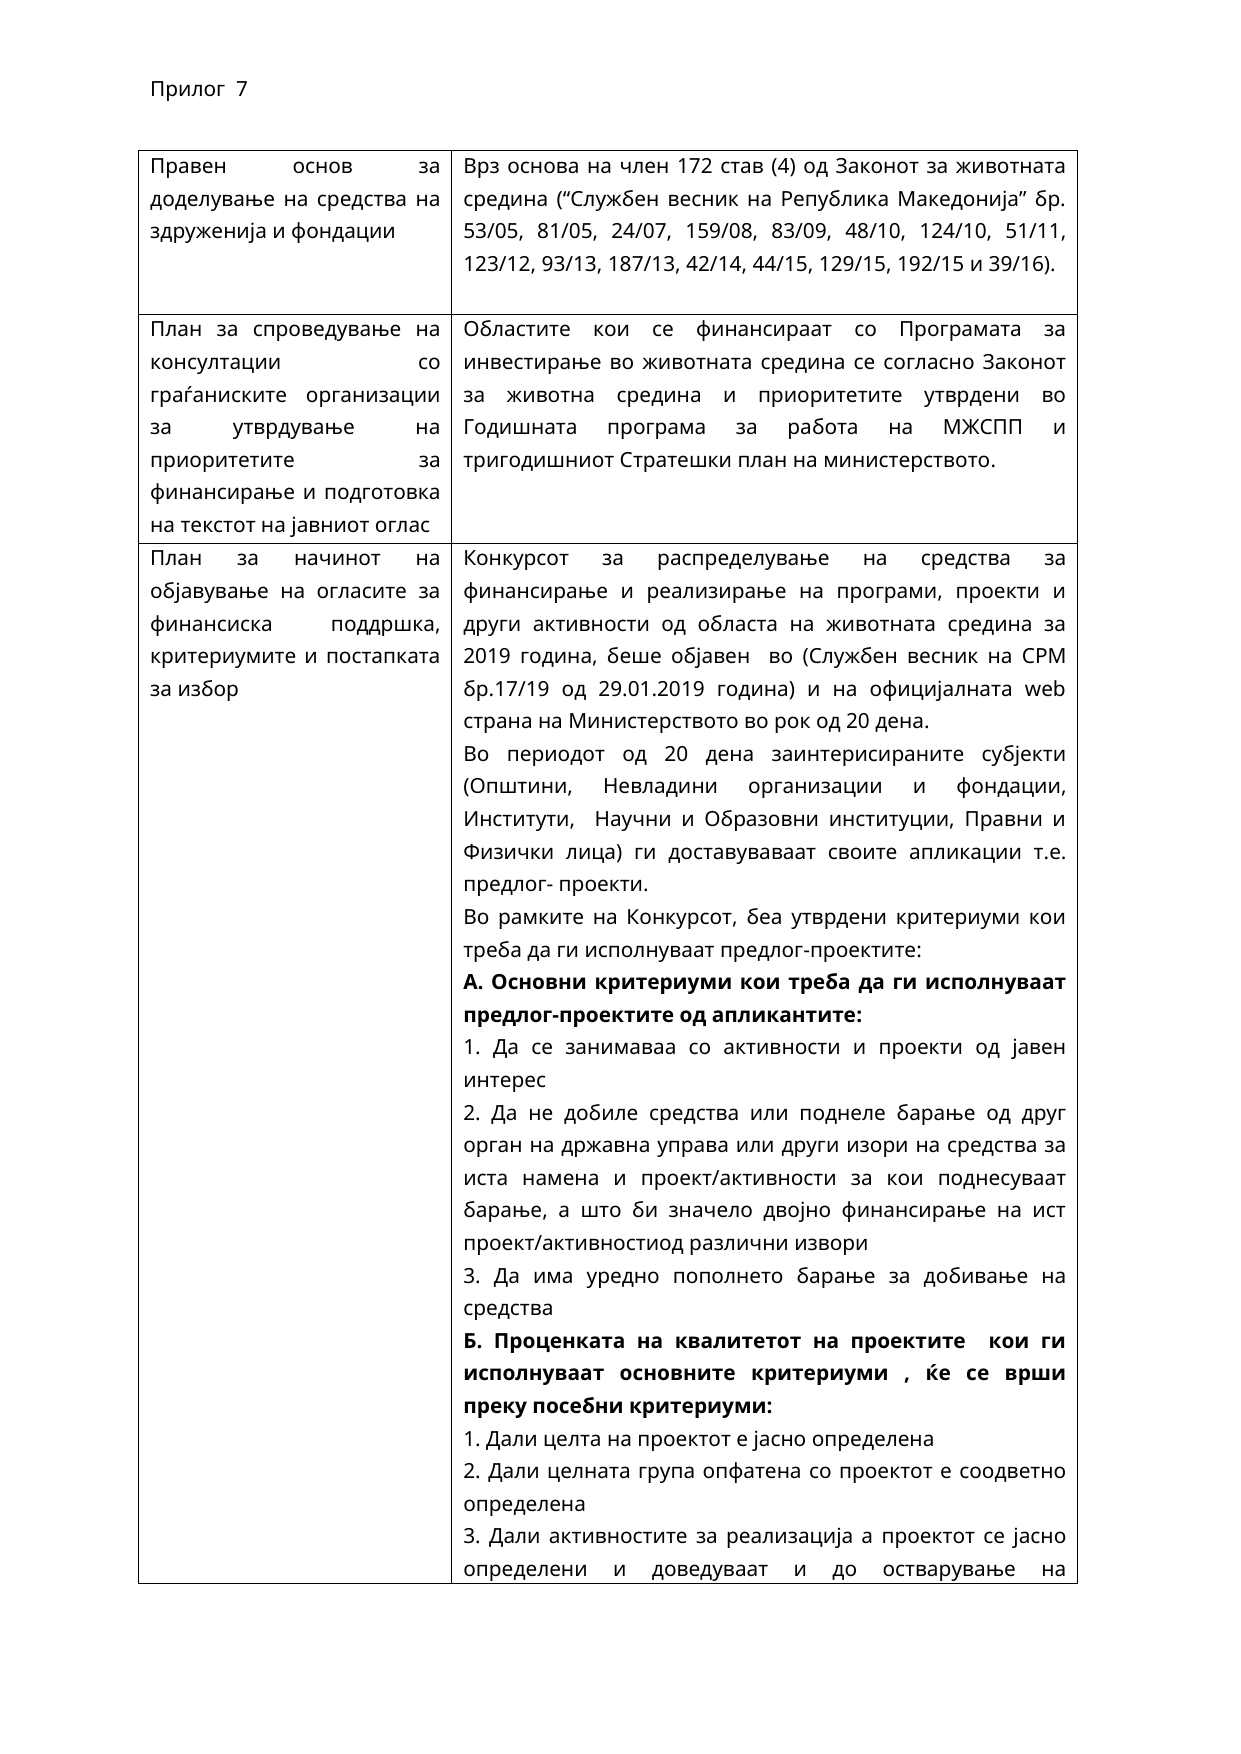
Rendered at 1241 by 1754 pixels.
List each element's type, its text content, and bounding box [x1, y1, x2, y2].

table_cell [139, 544, 451, 1583]
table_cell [452, 544, 1077, 1583]
table_cell Врз основа на член 172 став (4) од Законот за животната средина (“Службен весник на Република Македонија” бр. 53/05, 81/05, 24/07, 159/08, 83/09, 48/10, 124/10, 51/11, 123/12, 93/13, 187/13, 42/14, 44/15, 129/15, 192/15 и 39/16). [452, 151, 1077, 313]
table_cell Областите кои се финансираат со Програмата за инвестирање во животната средина се согласно Законот за животна средина и приоритетите утврдени во Годишната програма за работа на МЖСПП и тригодишниот Стратешки план на министерството. [452, 315, 1077, 542]
table_cell План за спроведување на консултации со граѓаниските организации за утврдување на приоритетите за финансирање и подготовка на текстот на јавниот оглас [139, 315, 451, 542]
table_cell Правен основ за доделување на средства на здруженија и фондации [139, 151, 451, 313]
